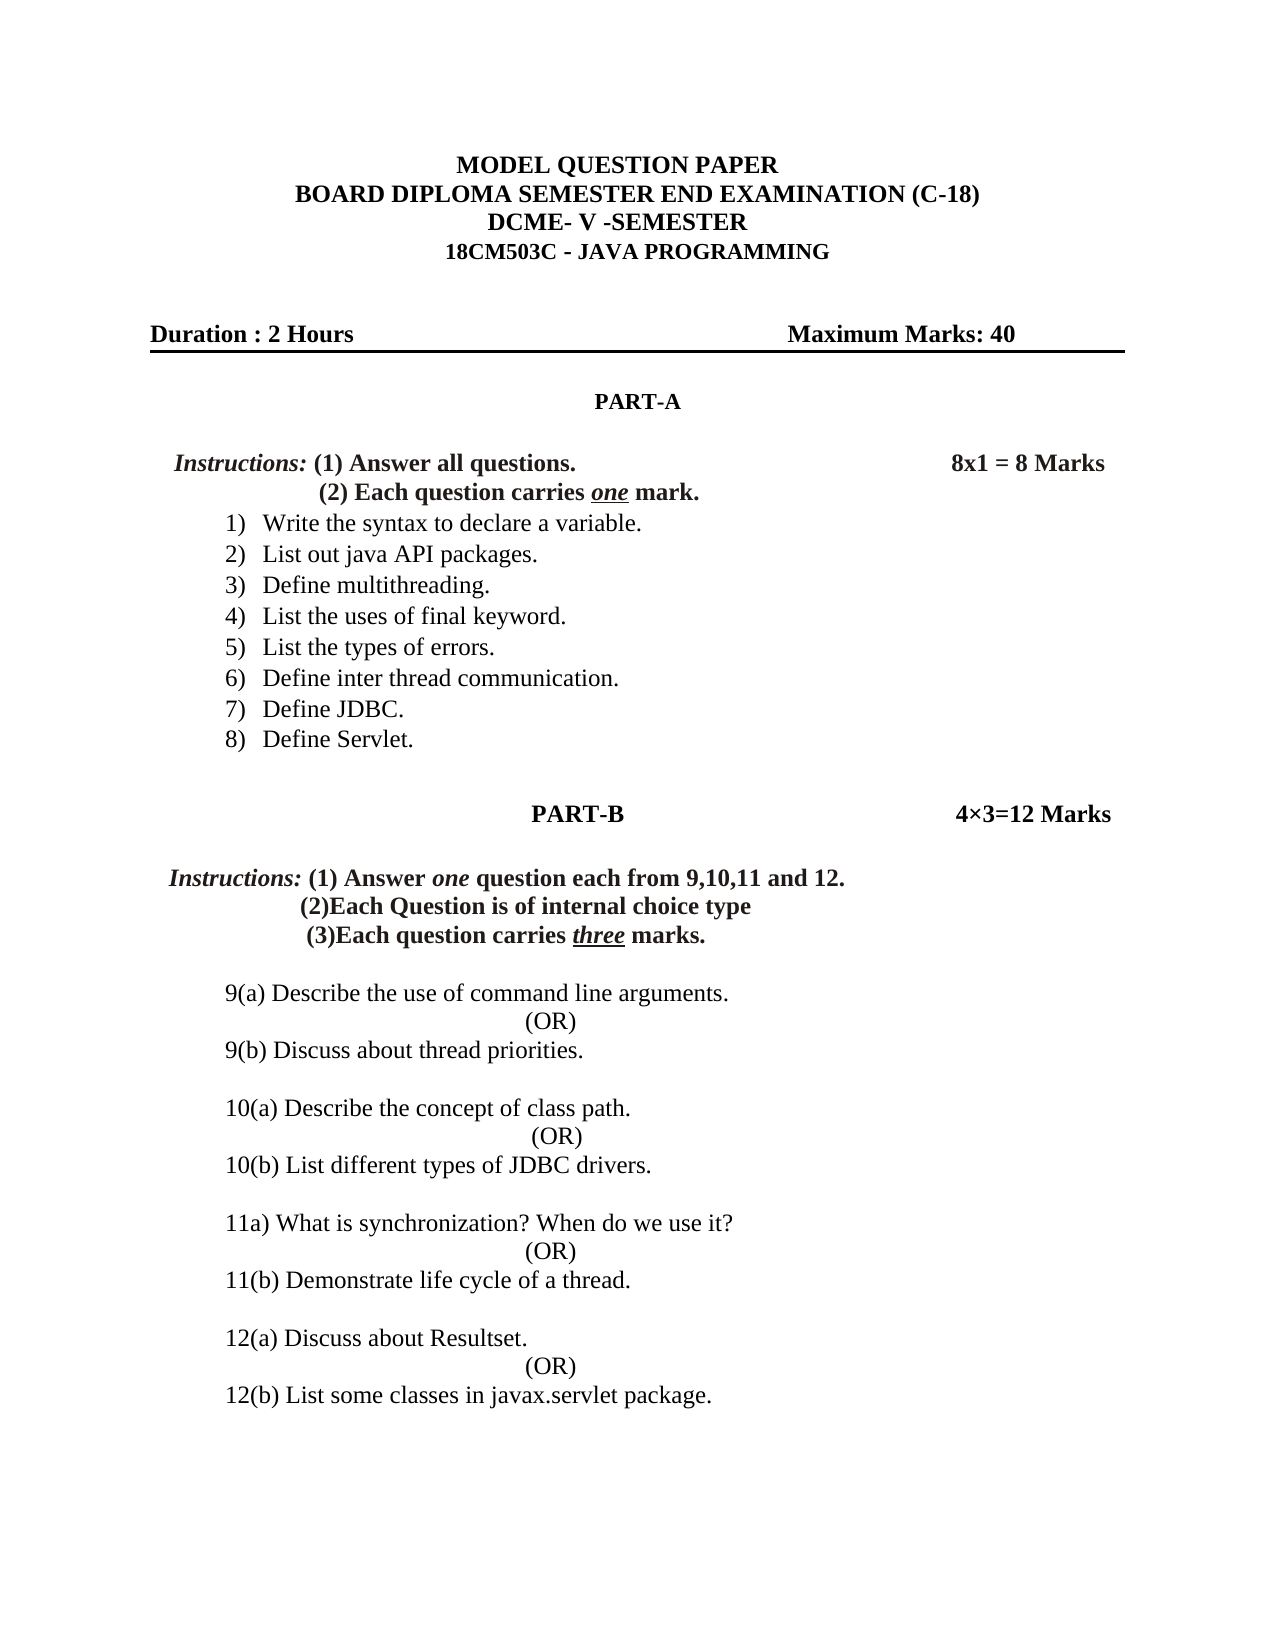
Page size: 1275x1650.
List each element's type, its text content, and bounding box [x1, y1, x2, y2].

list Define JDBC. [225, 694, 1126, 722]
text (3)Each question carries three marks. [225, 920, 1125, 949]
list 12(a) Discuss about Resultset. [225, 1323, 1127, 1351]
text 18CM503C - JAVA PROGRAMMING [150, 236, 1125, 265]
list Define Servlet. [225, 724, 1126, 753]
text (2) Each question carries one mark. [150, 477, 1125, 506]
list List out java API packages. [225, 539, 1126, 568]
text 12(b) List some classes in javax.servlet package. [225, 1380, 1125, 1409]
list (OR) [225, 1006, 1127, 1035]
list 11(b) Demonstrate life cycle of a thread. [225, 1265, 1127, 1294]
list Define inter thread communication. [225, 663, 1126, 691]
text PART-A [150, 388, 1125, 414]
text Instructions: (1) Answer one question each from 9,10,11 and 12. [150, 863, 1125, 891]
text MODEL QUESTION PAPER [150, 150, 1125, 179]
text 10(b) List different types of JDBC drivers. [225, 1150, 1125, 1179]
text DCME- V -SEMESTER [150, 207, 1125, 236]
text PART-B 4×3=12 Marks [150, 799, 1125, 827]
list 10(a) Describe the concept of class path. [225, 1093, 1127, 1121]
list (OR) [450, 1351, 1127, 1380]
list Write the syntax to declare a variable. [225, 508, 1126, 537]
list 9(b) Discuss about thread priorities. [225, 1035, 1127, 1064]
list (OR) [225, 1236, 1127, 1265]
text (2)Each Question is of internal choice type [150, 891, 1125, 920]
text Duration : 2 Hours Maximum Marks: 40 [150, 319, 1125, 350]
list 9(a) Describe the use of command line arguments. [225, 978, 1127, 1006]
list List the types of errors. [225, 632, 1126, 661]
list 11a) What is synchronization? When do we use it? [225, 1208, 1127, 1236]
text BOARD DIPLOMA SEMESTER END EXAMINATION (C-18) [150, 179, 1125, 207]
text Instructions: (1) Answer all questions. 8x1 = 8 Marks [150, 448, 1125, 477]
list (OR) [225, 1121, 1127, 1150]
list List the uses of final keyword. [225, 601, 1126, 629]
list Define multithreading. [225, 570, 1126, 599]
